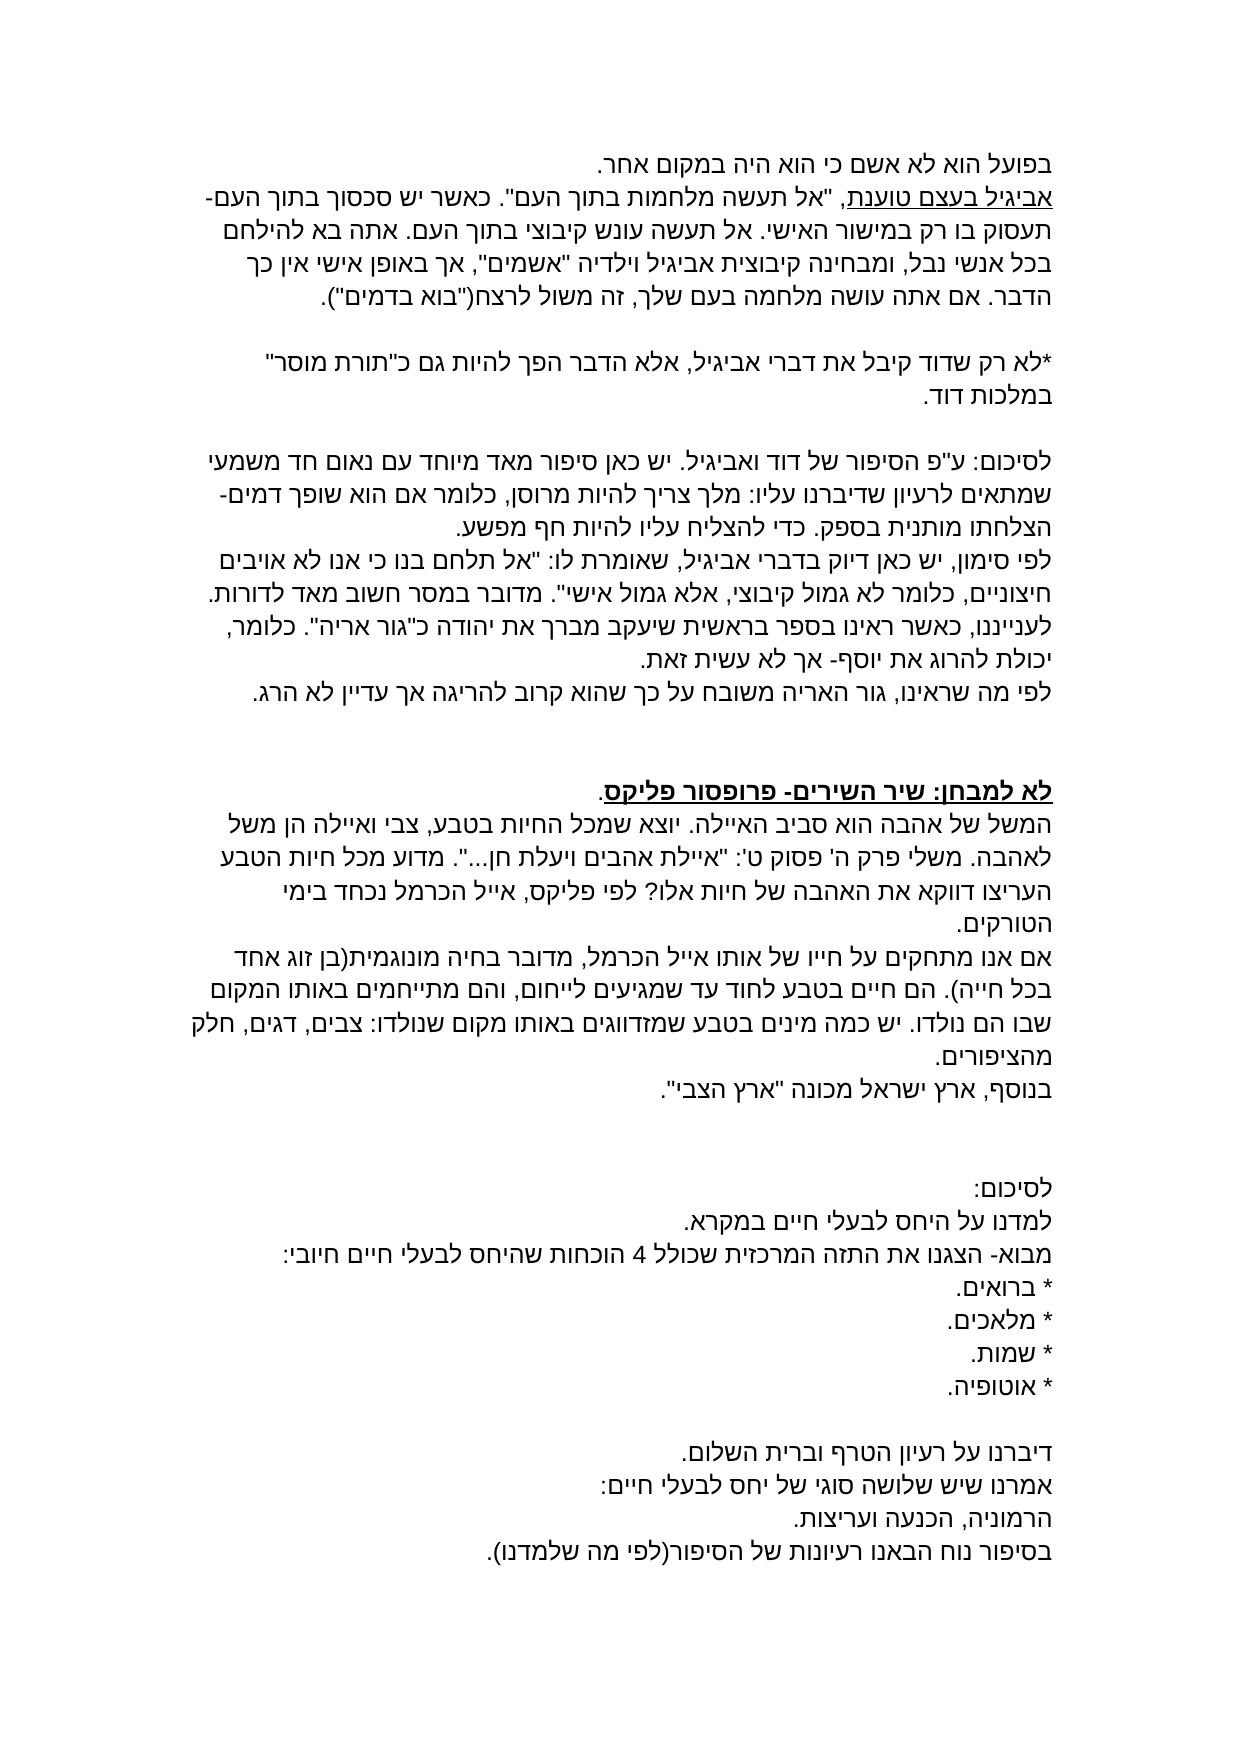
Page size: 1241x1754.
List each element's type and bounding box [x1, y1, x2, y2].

text [187, 150, 1053, 1599]
